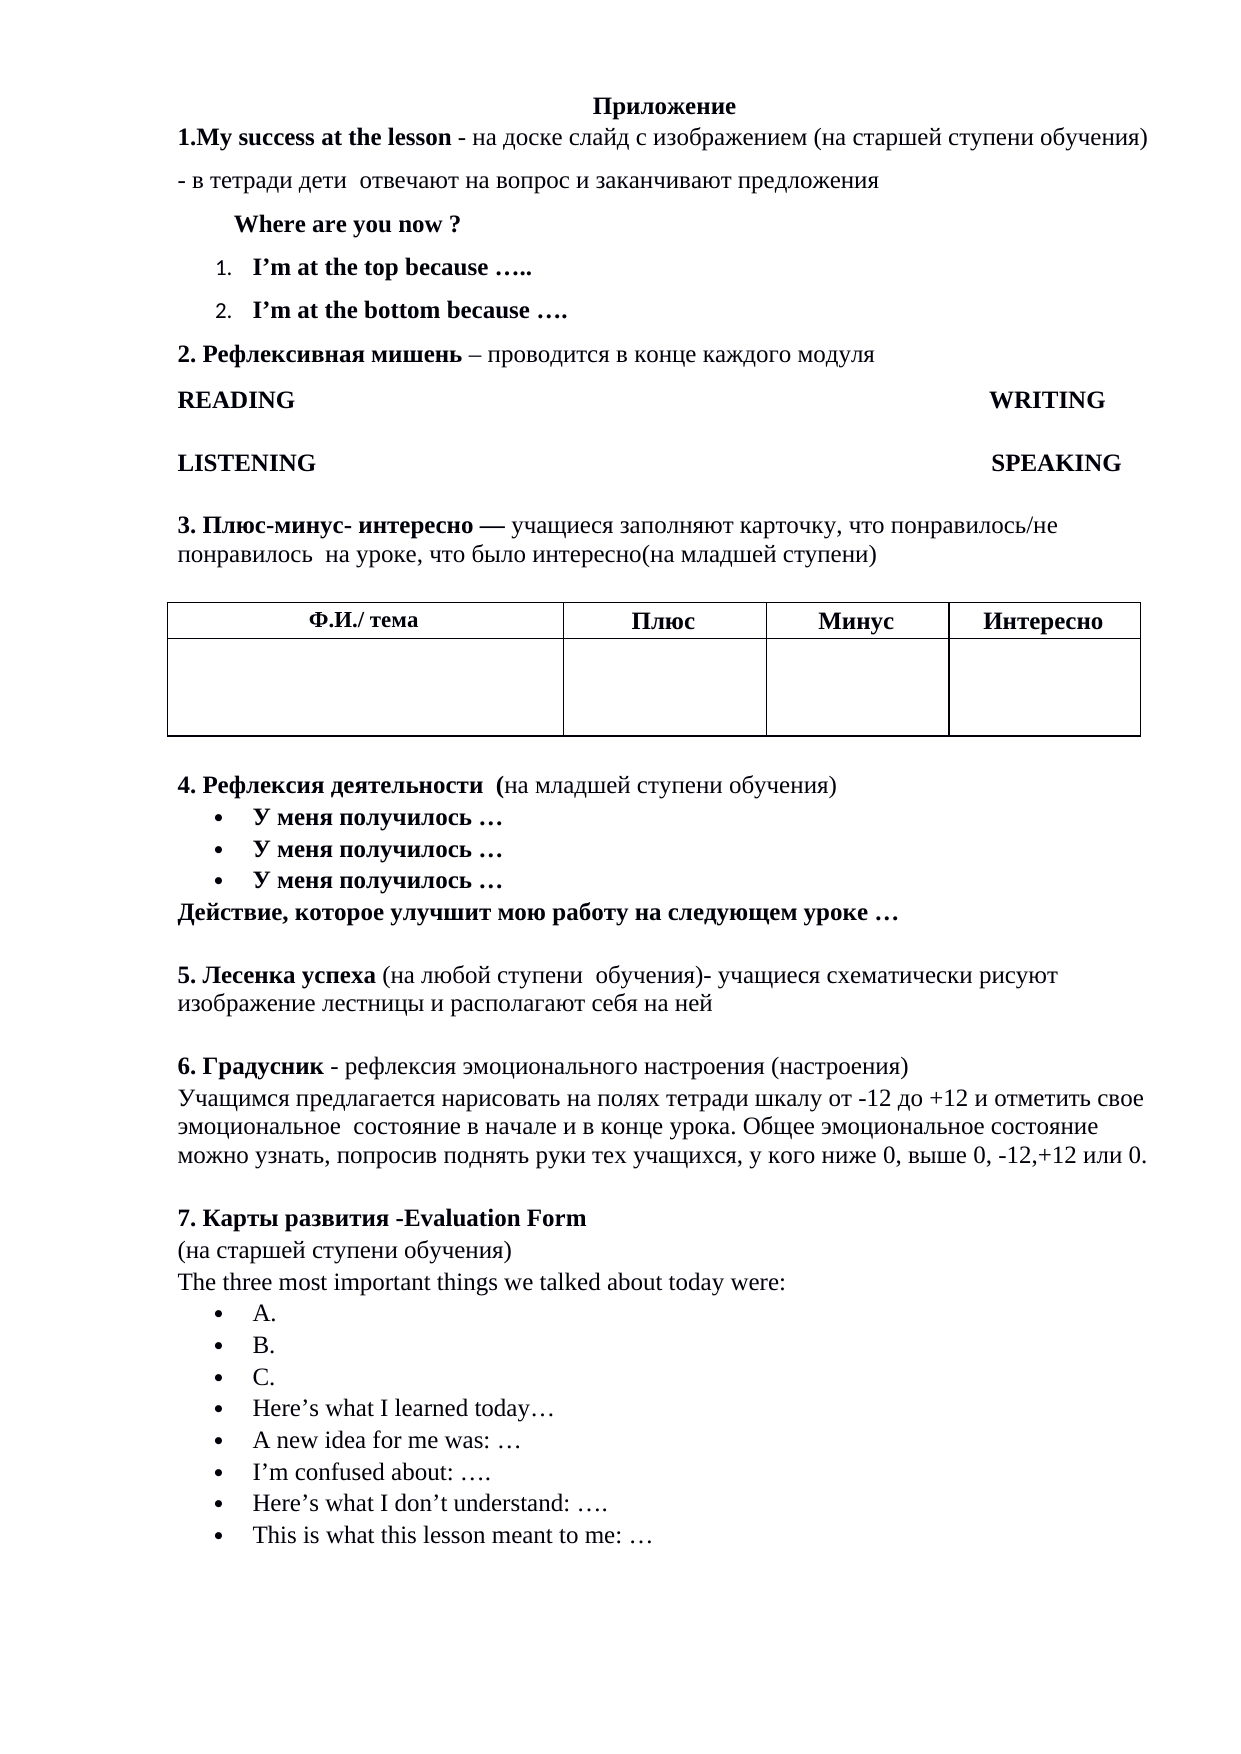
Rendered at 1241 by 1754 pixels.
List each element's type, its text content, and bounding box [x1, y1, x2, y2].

text Where are you now ? [177, 209, 1152, 237]
text Учащимся предлагается нарисовать на полях тетради шкалу от -12 до +12 и отметить свое эмоциональное состояние в начале и в конце урока. Общее эмоциональное состояние можно узнать, попросив поднять руки тех учащихся, у кого ниже 0, выше 0, -12,+12 или 0. [177, 1083, 1152, 1169]
table_header Плюс [564, 603, 766, 638]
text Действие, которое улучшит мою работу на следующем уроке … [177, 897, 1152, 926]
list У меня получилось … [215, 834, 1152, 862]
text - в тетради дети отвечают на вопрос и заканчивают предложения [177, 166, 1152, 194]
list A. [215, 1298, 1152, 1327]
table_header Интересно [950, 603, 1140, 638]
text 3. Плюс-минус- интересно — учащиеся заполняют карточку, что понравилось/не понравилось на уроке, что было интересно(на младшей ступени) [177, 510, 1152, 568]
text (на старшей ступени обучения) [177, 1235, 1152, 1264]
list У меня получилось … [215, 865, 1152, 894]
text READING WRITING [177, 385, 1152, 414]
list I’m at the top because ….. [215, 252, 1152, 281]
text 7. Карты развития -Evaluation Form [177, 1203, 1152, 1232]
table_cell [564, 639, 766, 735]
text 1.My sucсess at the lesson - на доске слайд с изображением (на старшей ступени обучения) [177, 122, 1152, 151]
list У меня получилось … [215, 802, 1152, 831]
text 5. Лесенка успеха (на любой ступени обучения)- учащиеся схематически рисуют изображение лестницы и располагают себя на ней [177, 960, 1152, 1017]
table_cell [168, 639, 563, 735]
text 6. Градусник - рефлексия эмоционального настроения (настроения) [177, 1051, 1152, 1080]
text Приложение [177, 91, 1152, 119]
list Here’s what I don’t understand: …. [215, 1488, 1152, 1517]
list I’m at the bottom because …. [215, 295, 1152, 324]
table_cell [950, 639, 1140, 735]
table_header Минус [767, 603, 948, 638]
table_header Ф.И./ тема [168, 603, 563, 638]
list B. [215, 1330, 1152, 1359]
text 4. Рефлексия деятельности (на младшей ступени обучения) [177, 770, 1152, 799]
list I’m confused about: …. [215, 1457, 1152, 1486]
list Here’s what I learned today… [215, 1393, 1152, 1422]
list This is what this lesson meant to me: … [215, 1520, 1152, 1549]
list A new idea for me was: … [215, 1425, 1152, 1454]
text The three most important things we talked about today were: [177, 1267, 1152, 1296]
list C. [215, 1362, 1152, 1391]
text 2. Рефлексивная мишень – проводится в конце каждого модуля [177, 339, 1152, 368]
text LISTENING SPEAKING [177, 448, 1152, 476]
table_cell [767, 639, 948, 735]
